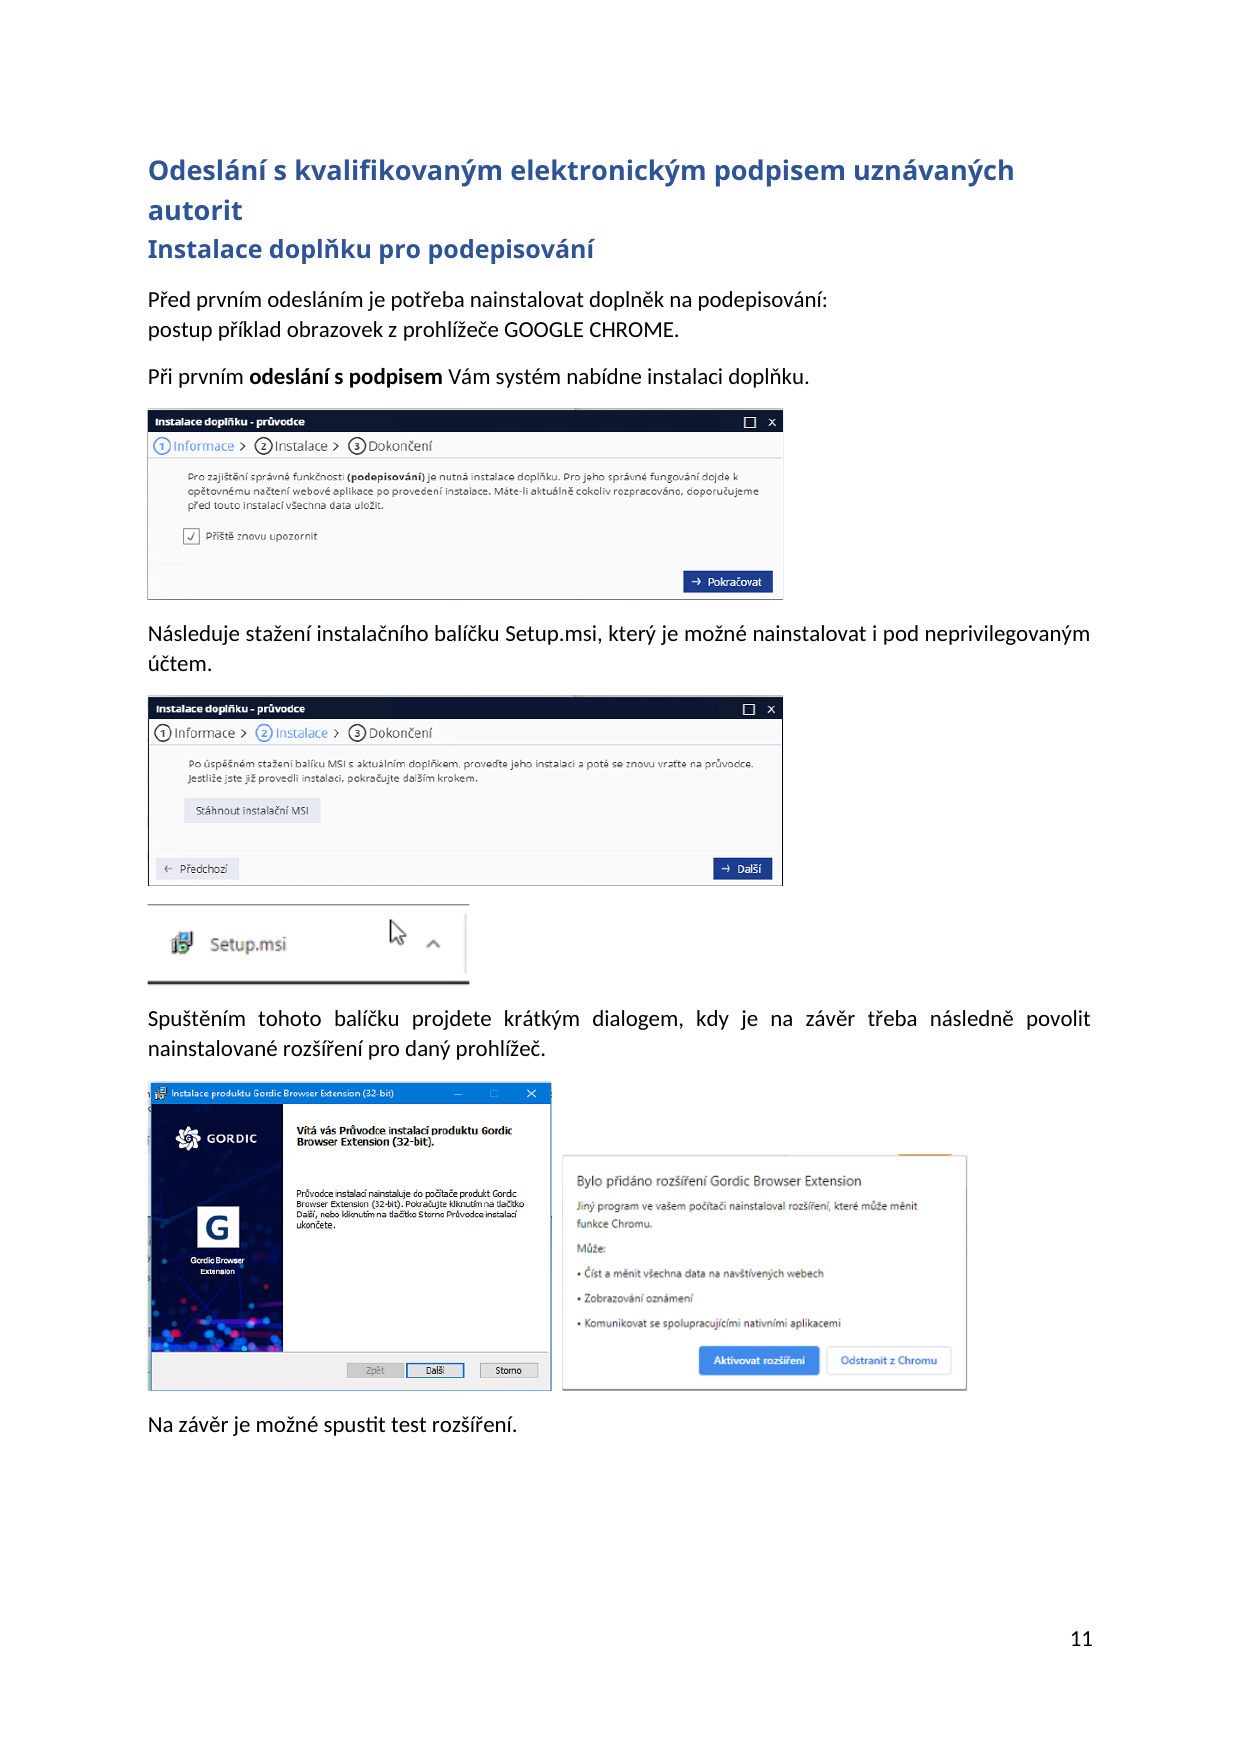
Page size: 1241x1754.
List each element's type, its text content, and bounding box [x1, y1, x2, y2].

text Instalace doplňku pro podepisování [148, 231, 1093, 265]
text Následuje stažení instalačního balíčku Setup.msi, který je možné nainstalovat i pod neprivilegovaným účtem. [148, 619, 1093, 677]
text Před prvním odesláním je potřeba nainstalovat doplněk na podepisování: postup příklad obrazovek z prohlížeče GOOGLE CHROME. [148, 285, 1093, 343]
text Při prvním odeslání s podpisem Vám systém nabídne instalaci doplňku. [148, 362, 1093, 390]
picture [147, 408, 784, 600]
subtitle Odeslání s kvalifikovaným elektronickým podpisem uznávaných autorit [148, 152, 1093, 228]
text Na závěr je možné spustit test rozšíření. [148, 1410, 1093, 1438]
picture [562, 1154, 968, 1391]
picture [147, 1081, 552, 1391]
picture [147, 695, 784, 886]
text Spuštěním tohoto balíčku projdete krátkým dialogem, kdy je na závěr třeba následně povolit nainstalované rozšíření pro daný prohlížeč. [148, 1004, 1093, 1062]
picture [147, 904, 470, 986]
